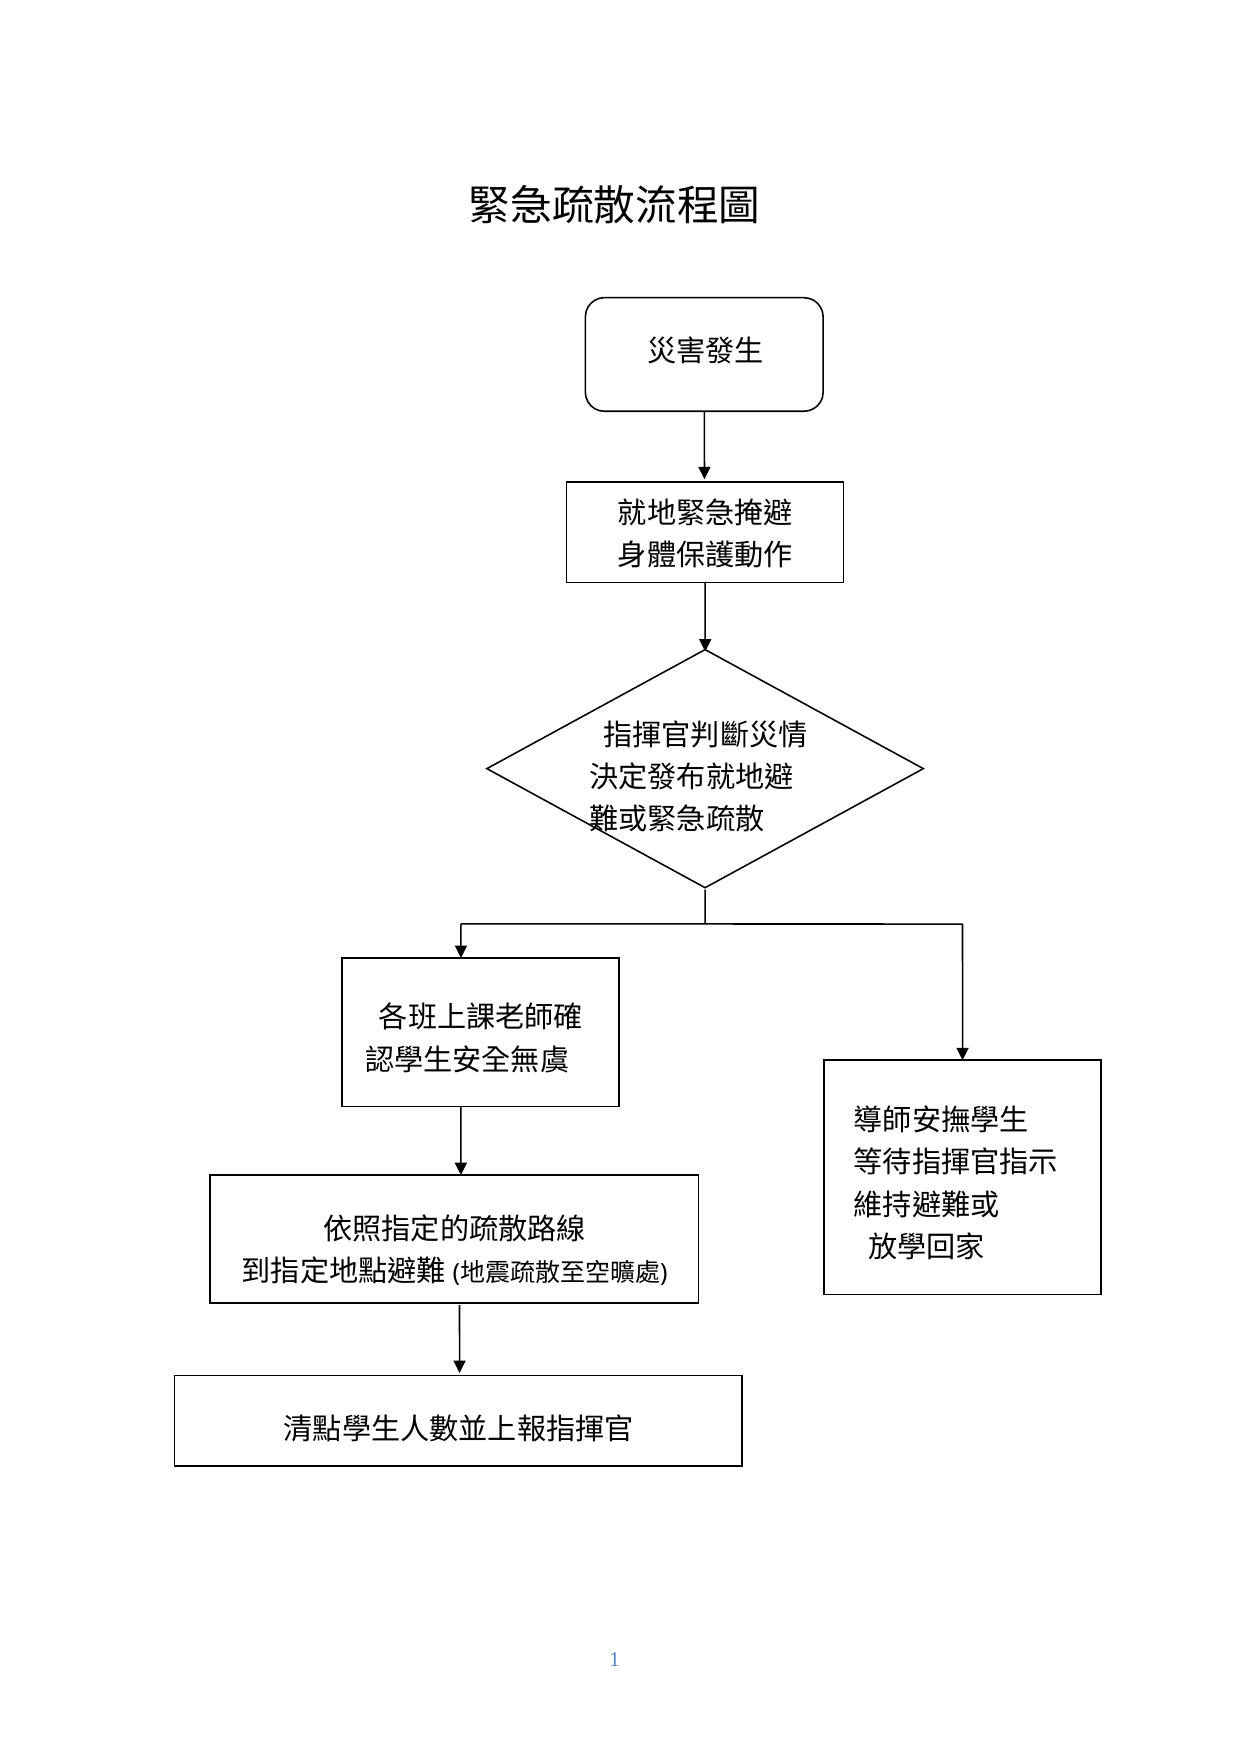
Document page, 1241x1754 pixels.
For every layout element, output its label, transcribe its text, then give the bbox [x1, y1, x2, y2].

text 緊急疏散流程圖 [89, 185, 1140, 229]
